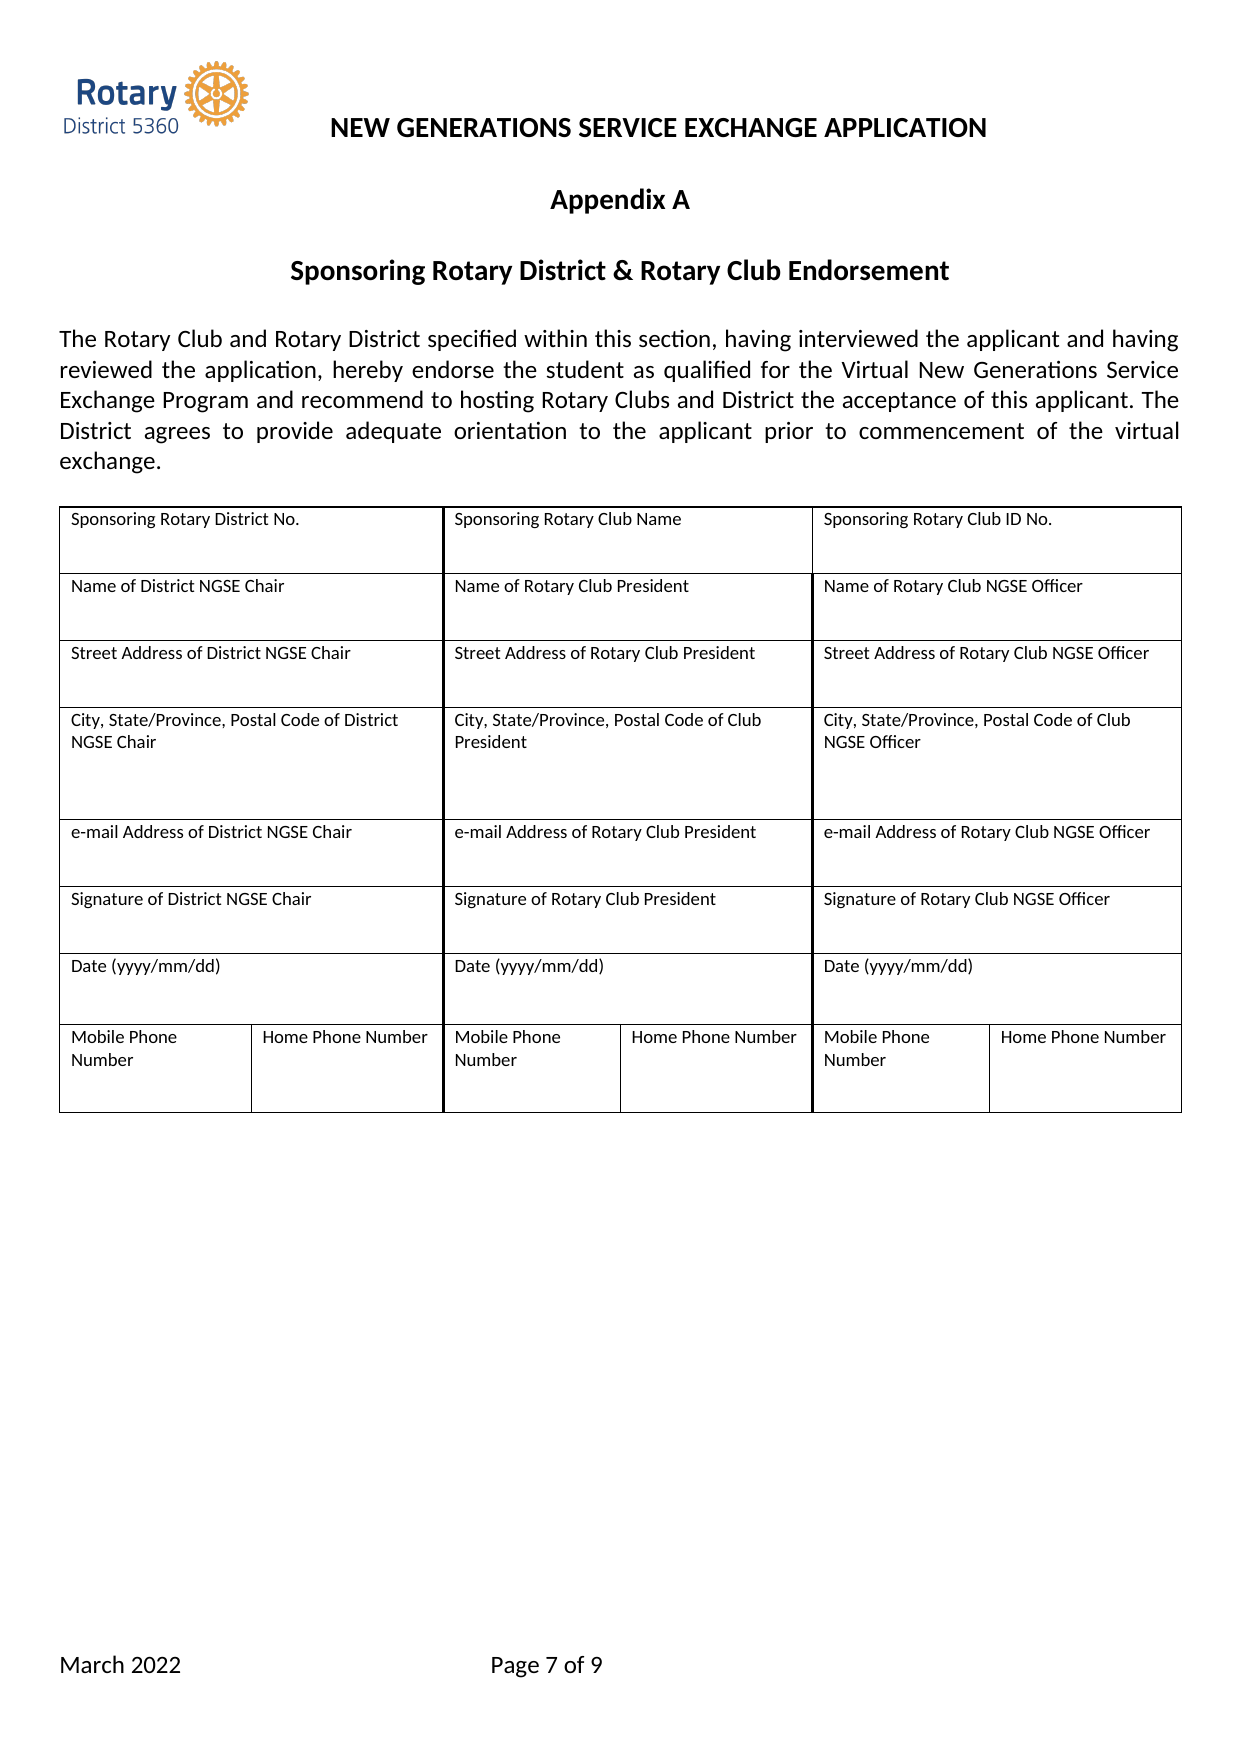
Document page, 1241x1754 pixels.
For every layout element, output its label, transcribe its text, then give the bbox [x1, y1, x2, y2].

text The Rotary Club and Rotary District specified within this section, having interviewed the applicant and having reviewed the application, hereby endorse the student as qualified for the Virtual New Generations Service Exchange Program and recommend to hosting Rotary Clubs and District the acceptance of this applicant. The District agrees to provide adequate orientation to the applicant prior to commencement of the virtual exchange. [59, 323, 1181, 476]
table_cell e-mail Address of Rotary Club NGSE Officer [814, 820, 1181, 886]
table_cell e-mail Address of District NGSE Chair [60, 820, 442, 886]
table_cell City, State/Province, Postal Code of Club President [445, 708, 811, 819]
table_cell Signature of District NGSE Chair [60, 887, 442, 953]
table_cell Street Address of Rotary Club NGSE Officer [814, 641, 1181, 707]
table_cell City, State/Province, Postal Code of District NGSE Chair [60, 708, 442, 819]
table_cell Date (yyyy/mm/dd) [445, 954, 811, 1024]
table_cell Name of Rotary Club NGSE Officer [814, 574, 1181, 640]
table_cell City, State/Province, Postal Code of Club NGSE Officer [814, 708, 1181, 819]
table_cell Home Phone Number [252, 1025, 442, 1112]
table_cell Home Phone Number [990, 1025, 1181, 1112]
table_cell Home Phone Number [621, 1025, 811, 1112]
table_cell Name of District NGSE Chair [60, 574, 442, 640]
table_cell Mobile Phone Number [60, 1025, 251, 1112]
table_header Sponsoring Rotary District No. [60, 508, 442, 573]
table_cell Street Address of Rotary Club President [445, 641, 811, 707]
table_cell e-mail Address of Rotary Club President [445, 820, 811, 886]
picture [59, 59, 251, 138]
table_cell Name of Rotary Club President [445, 574, 811, 640]
table_cell Mobile Phone Number [814, 1025, 989, 1112]
table_cell Date (yyyy/mm/dd) [60, 954, 442, 1024]
table_header Sponsoring Rotary Club Name [445, 508, 812, 573]
text Appendix A [59, 181, 1181, 216]
table_header Sponsoring Rotary Club ID No. [813, 508, 1181, 573]
table_cell Signature of Rotary Club President [445, 887, 811, 953]
table_cell Street Address of District NGSE Chair [60, 641, 442, 707]
table_cell Date (yyyy/mm/dd) [814, 954, 1181, 1024]
table_cell Mobile Phone Number [445, 1025, 620, 1112]
text Sponsoring Rotary District & Rotary Club Endorsement [59, 252, 1181, 288]
table_cell Signature of Rotary Club NGSE Officer [814, 887, 1181, 953]
